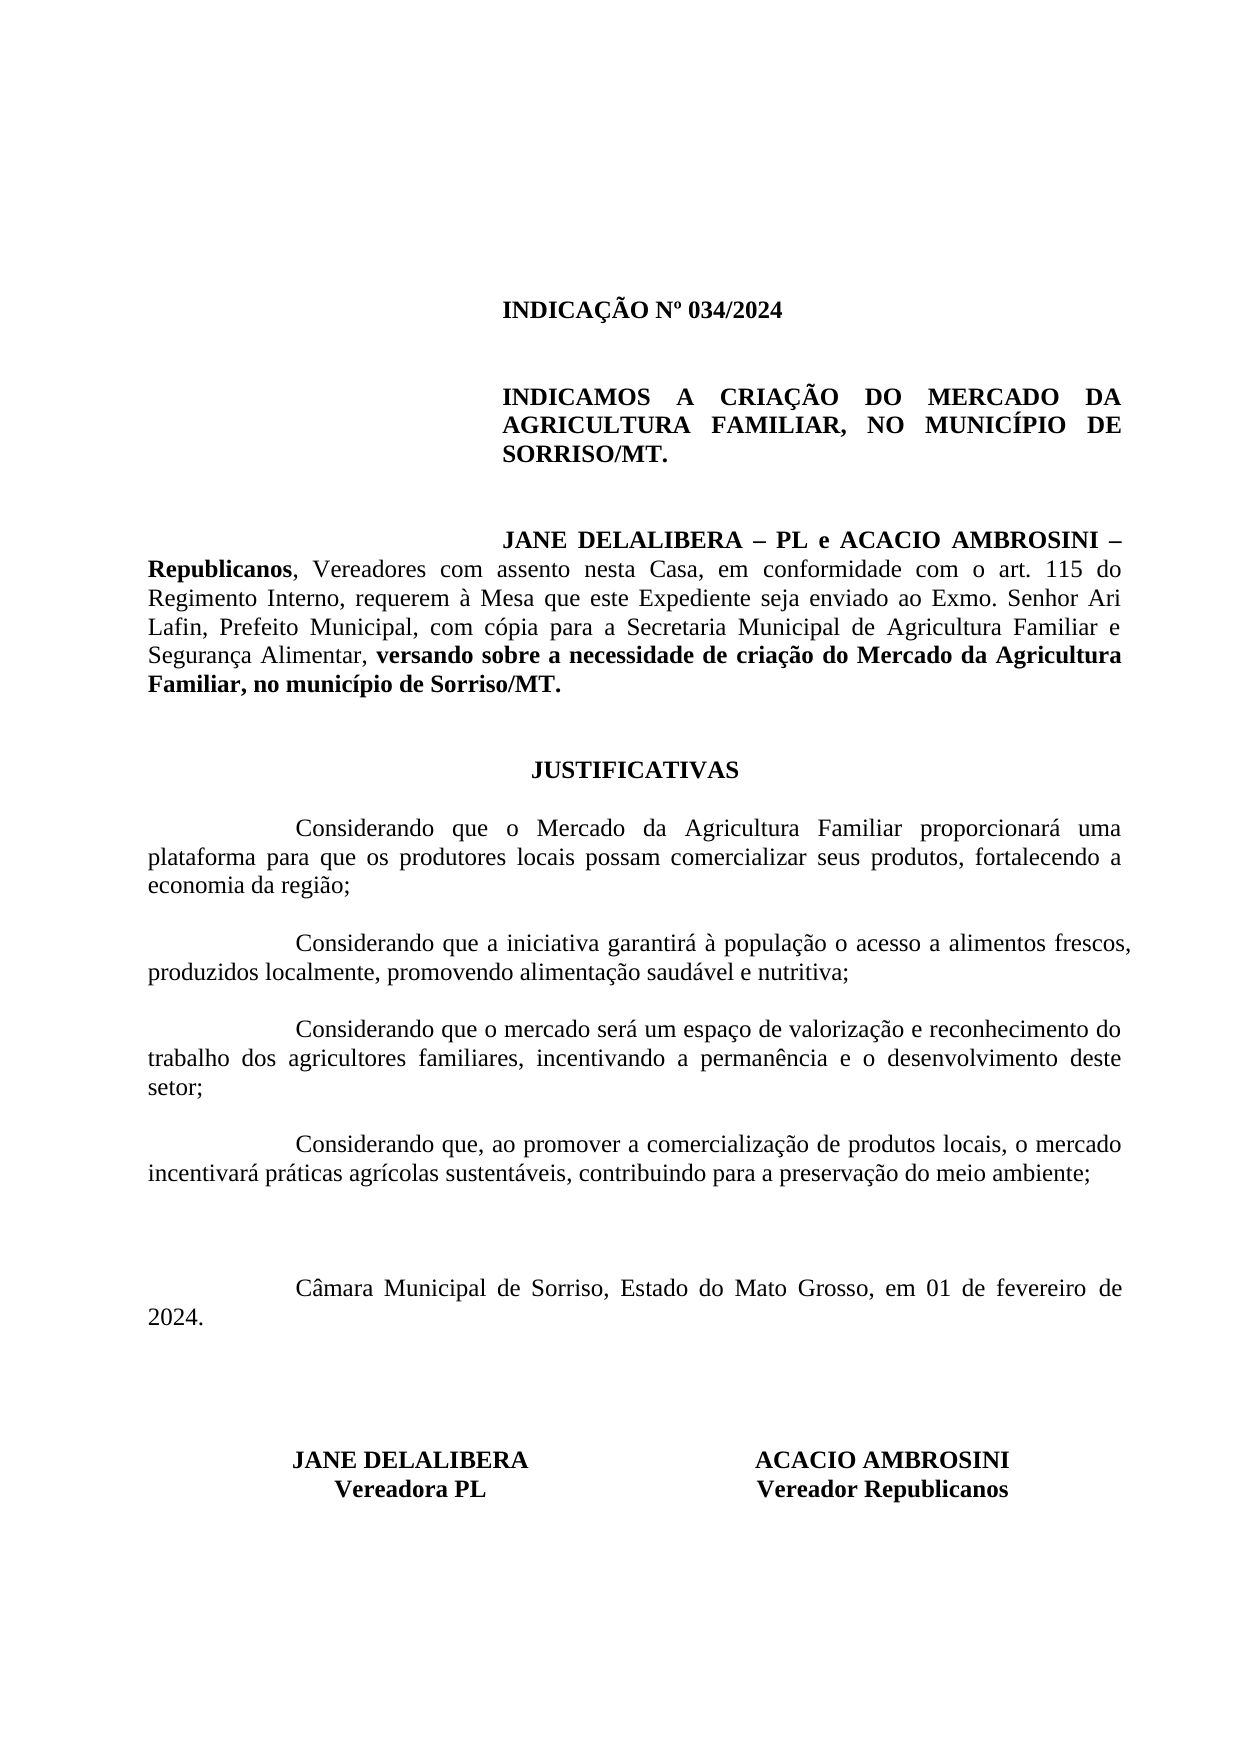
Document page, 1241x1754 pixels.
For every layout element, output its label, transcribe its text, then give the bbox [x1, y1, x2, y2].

text INDICAÇÃO Nº 034/2024 [502, 295, 1122, 324]
text Considerando que o Mercado da Agricultura Familiar proporcionará uma plataforma para que os produtores locais possam comercializar seus produtos, fortalecendo a economia da região; [148, 813, 1122, 899]
text JANE DELALIBERA – PL e ACACIO AMBROSINI – Republicanos, Vereadores com assento nesta Casa, em conformidade com o art. 115 do Regimento Interno, requerem à Mesa que este Expediente seja enviado ao Exmo. Senhor Ari Lafin, Prefeito Municipal, com cópia para a Secretaria Municipal de Agricultura Familiar e Segurança Alimentar, versando sobre a necessidade de criação do Mercado da Agricultura Familiar, no município de Sorriso/MT. [148, 525, 1122, 698]
text INDICAMOS A CRIAÇÃO DO MERCADO DA AGRICULTURA FAMILIAR, NO MUNICÍPIO DE SORRISO/MT. [502, 382, 1122, 468]
text Câmara Municipal de Sorriso, Estado do Mato Grosso, em 01 de fevereiro de 2024. [148, 1273, 1122, 1330]
text Considerando que o mercado será um espaço de valorização e reconhecimento do trabalho dos agricultores familiares, incentivando a permanência e o desenvolvimento deste setor; [148, 1014, 1122, 1100]
table_header JANE DELALIBERA Vereadora PL [163, 1445, 658, 1503]
text JUSTIFICATIVAS [148, 755, 1122, 784]
text Considerando que, ao promover a comercialização de produtos locais, o mercado incentivará práticas agrícolas sustentáveis, contribuindo para a preservação do meio ambiente; [148, 1129, 1122, 1187]
table_header ACACIO AMBROSINI Vereador Republicanos [658, 1445, 1107, 1503]
text Considerando que a iniciativa garantirá à população o acesso a alimentos frescos, produzidos localmente, promovendo alimentação saudável e nutritiva; [148, 928, 1132, 985]
